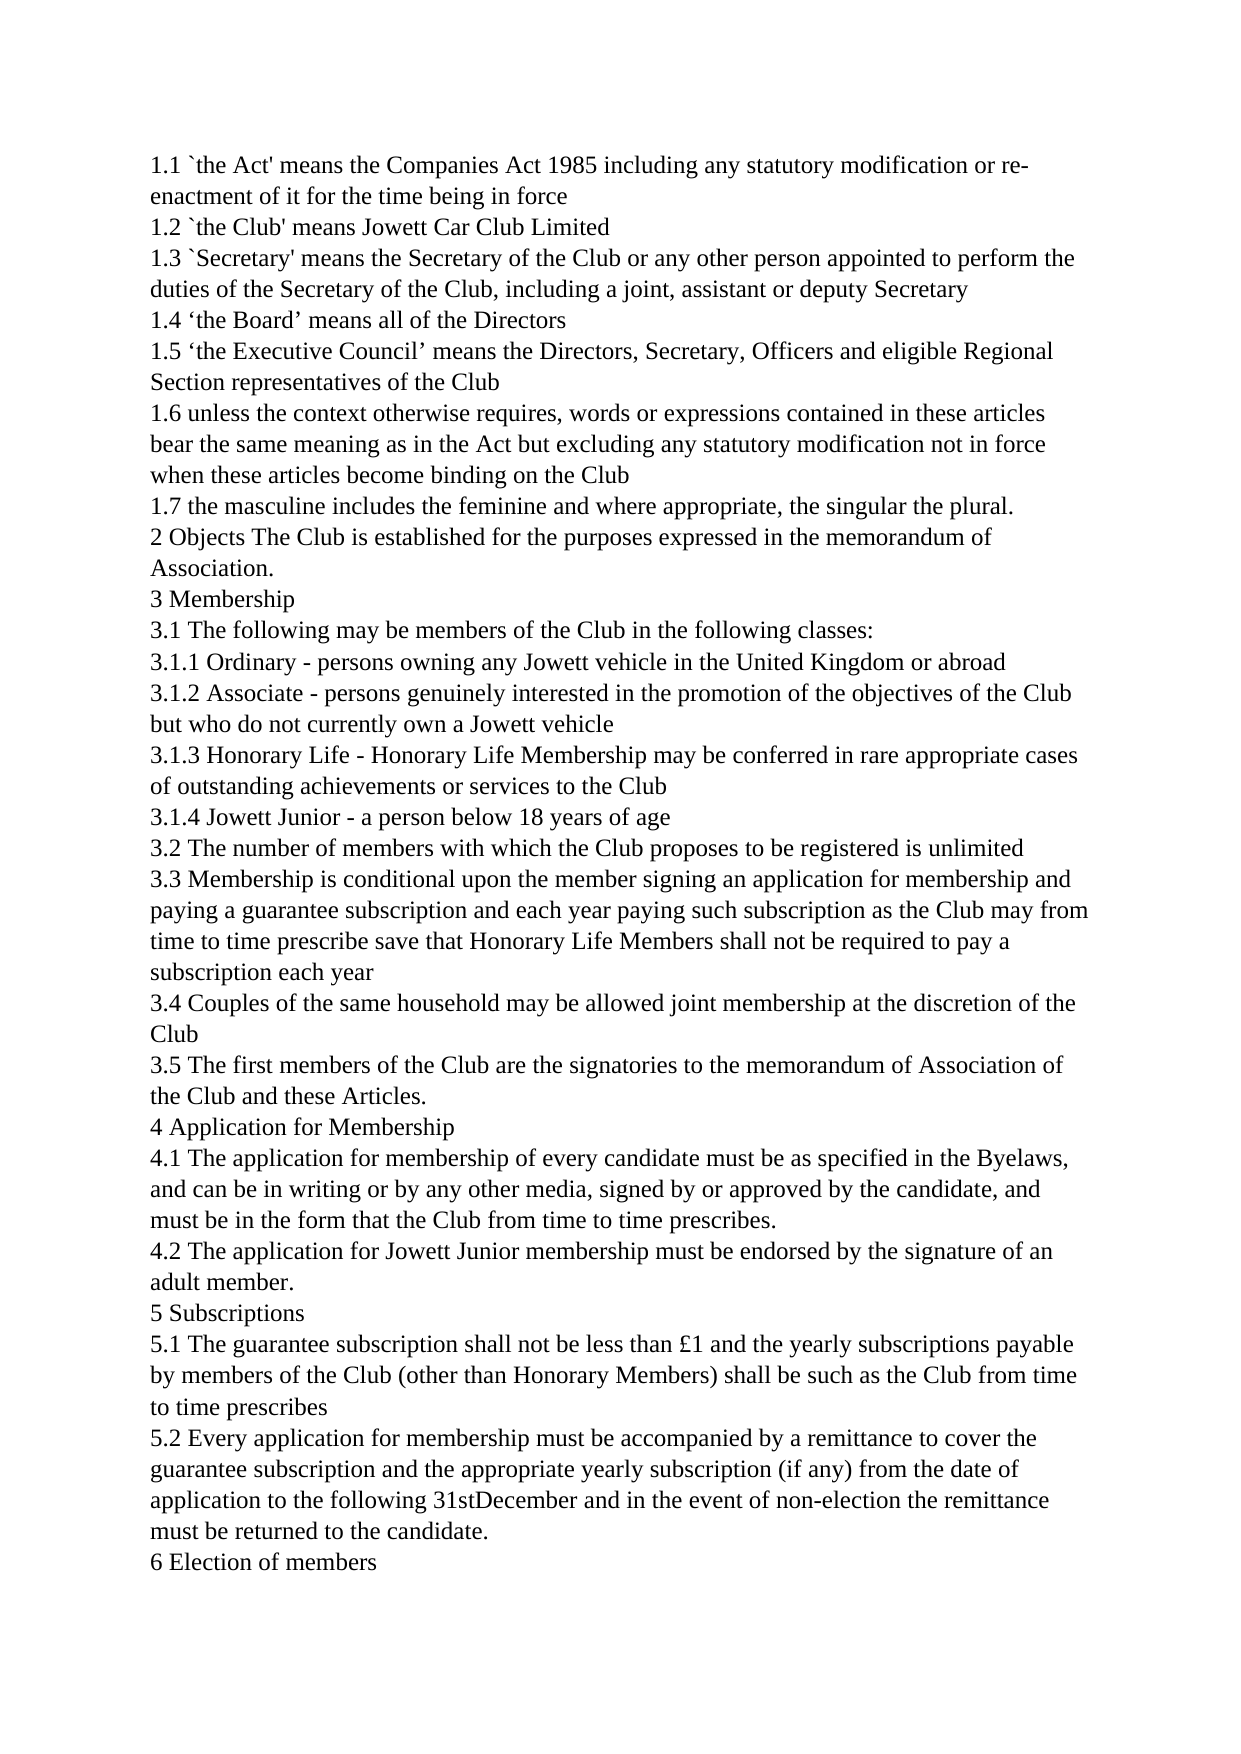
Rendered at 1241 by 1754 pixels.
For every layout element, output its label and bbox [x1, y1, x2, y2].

text [150, 150, 1090, 1576]
